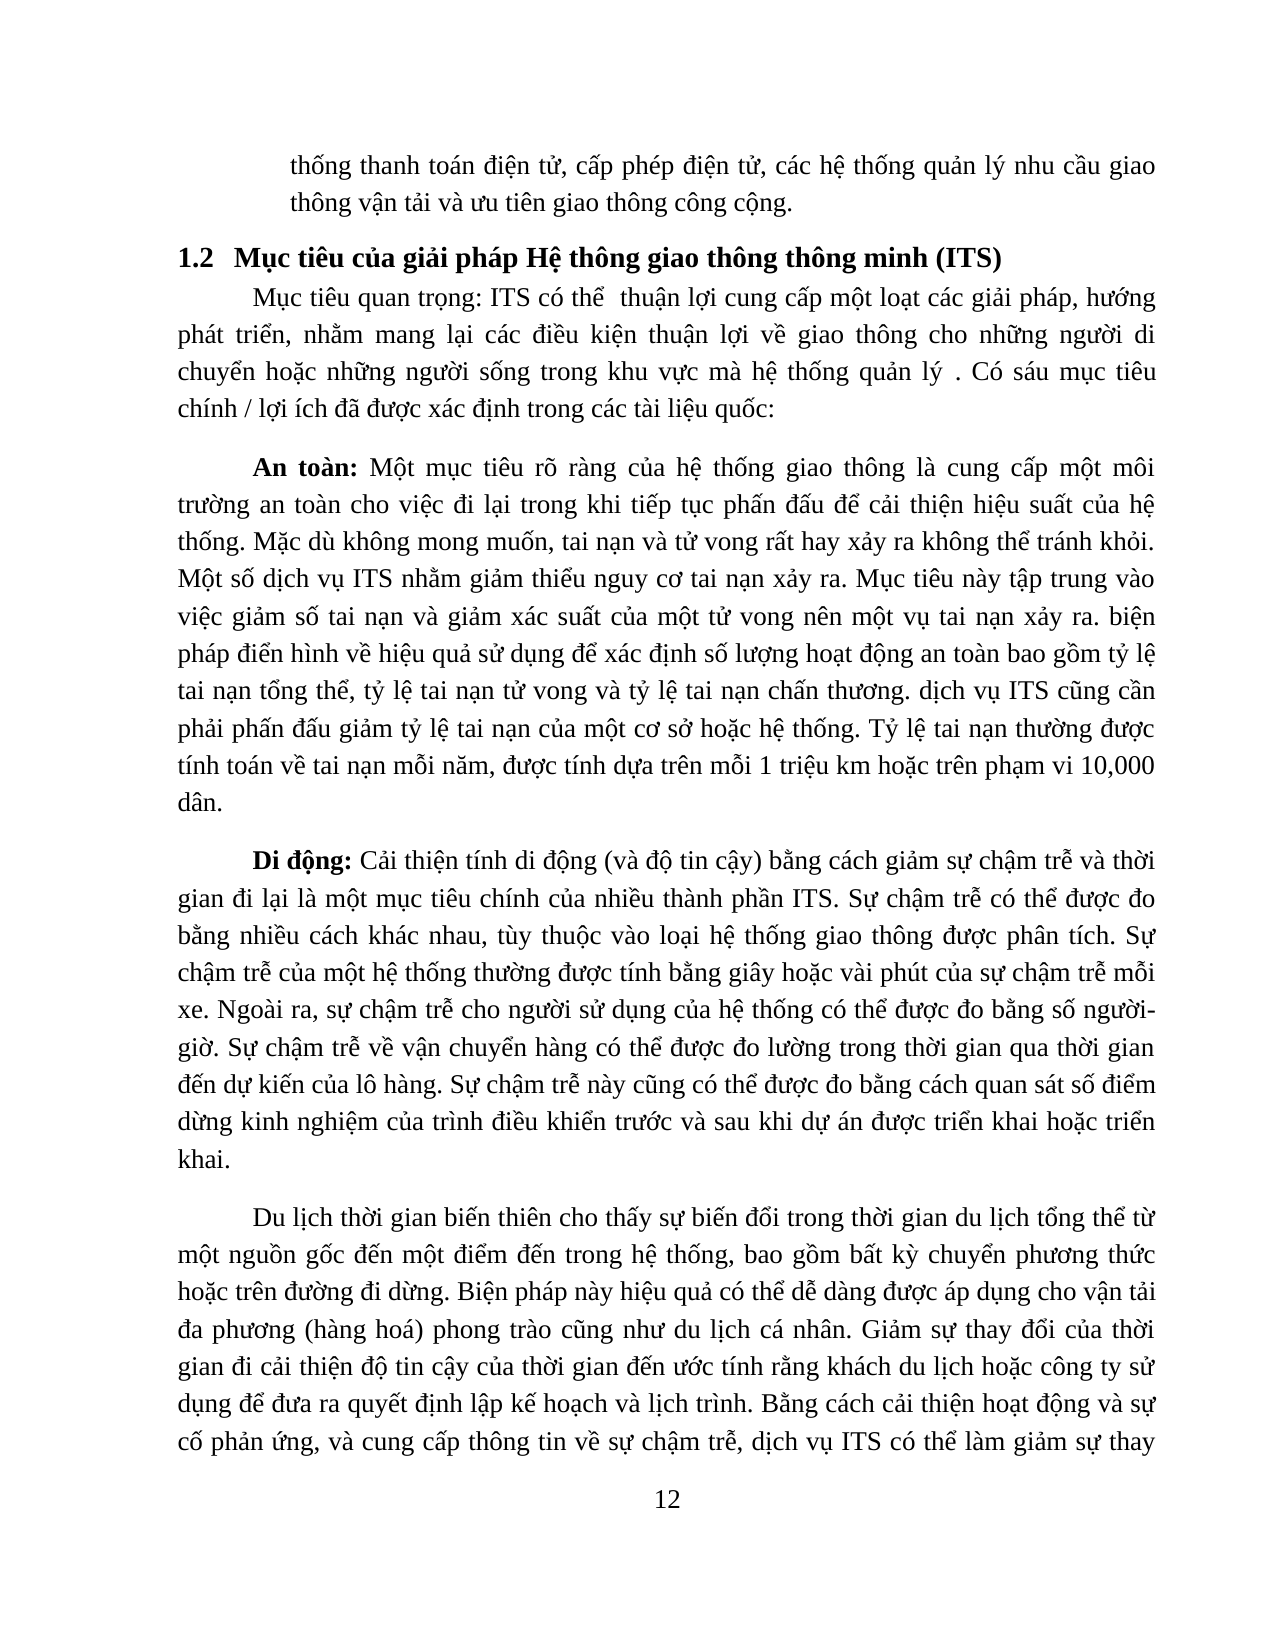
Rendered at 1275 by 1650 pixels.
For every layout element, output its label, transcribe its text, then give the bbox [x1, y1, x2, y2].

text An toàn: Một mục tiêu rõ ràng của hệ thống giao thông là cung cấp một môi trường an toàn cho việc đi lại trong khi tiếp tục phấn đấu để cải thiện hiệu suất của hệ thống. Mặc dù không mong muốn, tai nạn và tử vong rất hay xảy ra không thể tránh khỏi. Một số dịch vụ ITS nhằm giảm thiểu nguy cơ tai nạn xảy ra. Mục tiêu này tập trung vào việc giảm số tai nạn và giảm xác suất của một tử vong nên một vụ tai nạn xảy ra. biện pháp điển hình về hiệu quả sử dụng để xác định số lượng hoạt động an toàn bao gồm tỷ lệ tai nạn tổng thể, tỷ lệ tai nạn tử vong và tỷ lệ tai nạn chấn thương. dịch vụ ITS cũng cần phải phấn đấu giảm tỷ lệ tai nạn của một cơ sở hoặc hệ thống. Tỷ lệ tai nạn thường được tính toán về tai nạn mỗi năm, được tính dựa trên mỗi 1 triệu km hoặc trên phạm vi 10,000 dân. [177, 451, 1157, 817]
subtitle Mục tiêu của giải pháp Hệ thông giao thông thông minh (ITS) [177, 241, 1157, 274]
text Mục tiêu quan trọng: ITS có thể thuận lợi cung cấp một loạt các giải pháp, hướng phát triển, nhằm mang lại các điều kiện thuận lợi về giao thông cho những người di chuyển hoặc những người sống trong khu vực mà hệ thống quản lý . Có sáu mục tiêu chính / lợi ích đã được xác định trong các tài liệu quốc: [177, 281, 1157, 424]
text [177, 1201, 1157, 1456]
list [252, 149, 1157, 218]
text Di động: Cải thiện tính di động (và độ tin cậy) bằng cách giảm sự chậm trễ và thời gian đi lại là một mục tiêu chính của nhiều thành phần ITS. Sự chậm trễ có thể được đo bằng nhiều cách khác nhau, tùy thuộc vào loại hệ thống giao thông được phân tích. Sự chậm trễ của một hệ thống thường được tính bằng giây hoặc vài phút của sự chậm trễ mỗi xe. Ngoài ra, sự chậm trễ cho người sử dụng của hệ thống có thể được đo bằng số người-giờ. Sự chậm trễ về vận chuyển hàng có thể được đo lường trong thời gian qua thời gian đến dự kiến ​​của lô hàng. Sự chậm trễ này cũng có thể được đo bằng cách quan sát số điểm dừng kinh nghiệm của trình điều khiển trước và sau khi dự án được triển khai hoặc triển khai. [177, 844, 1157, 1174]
